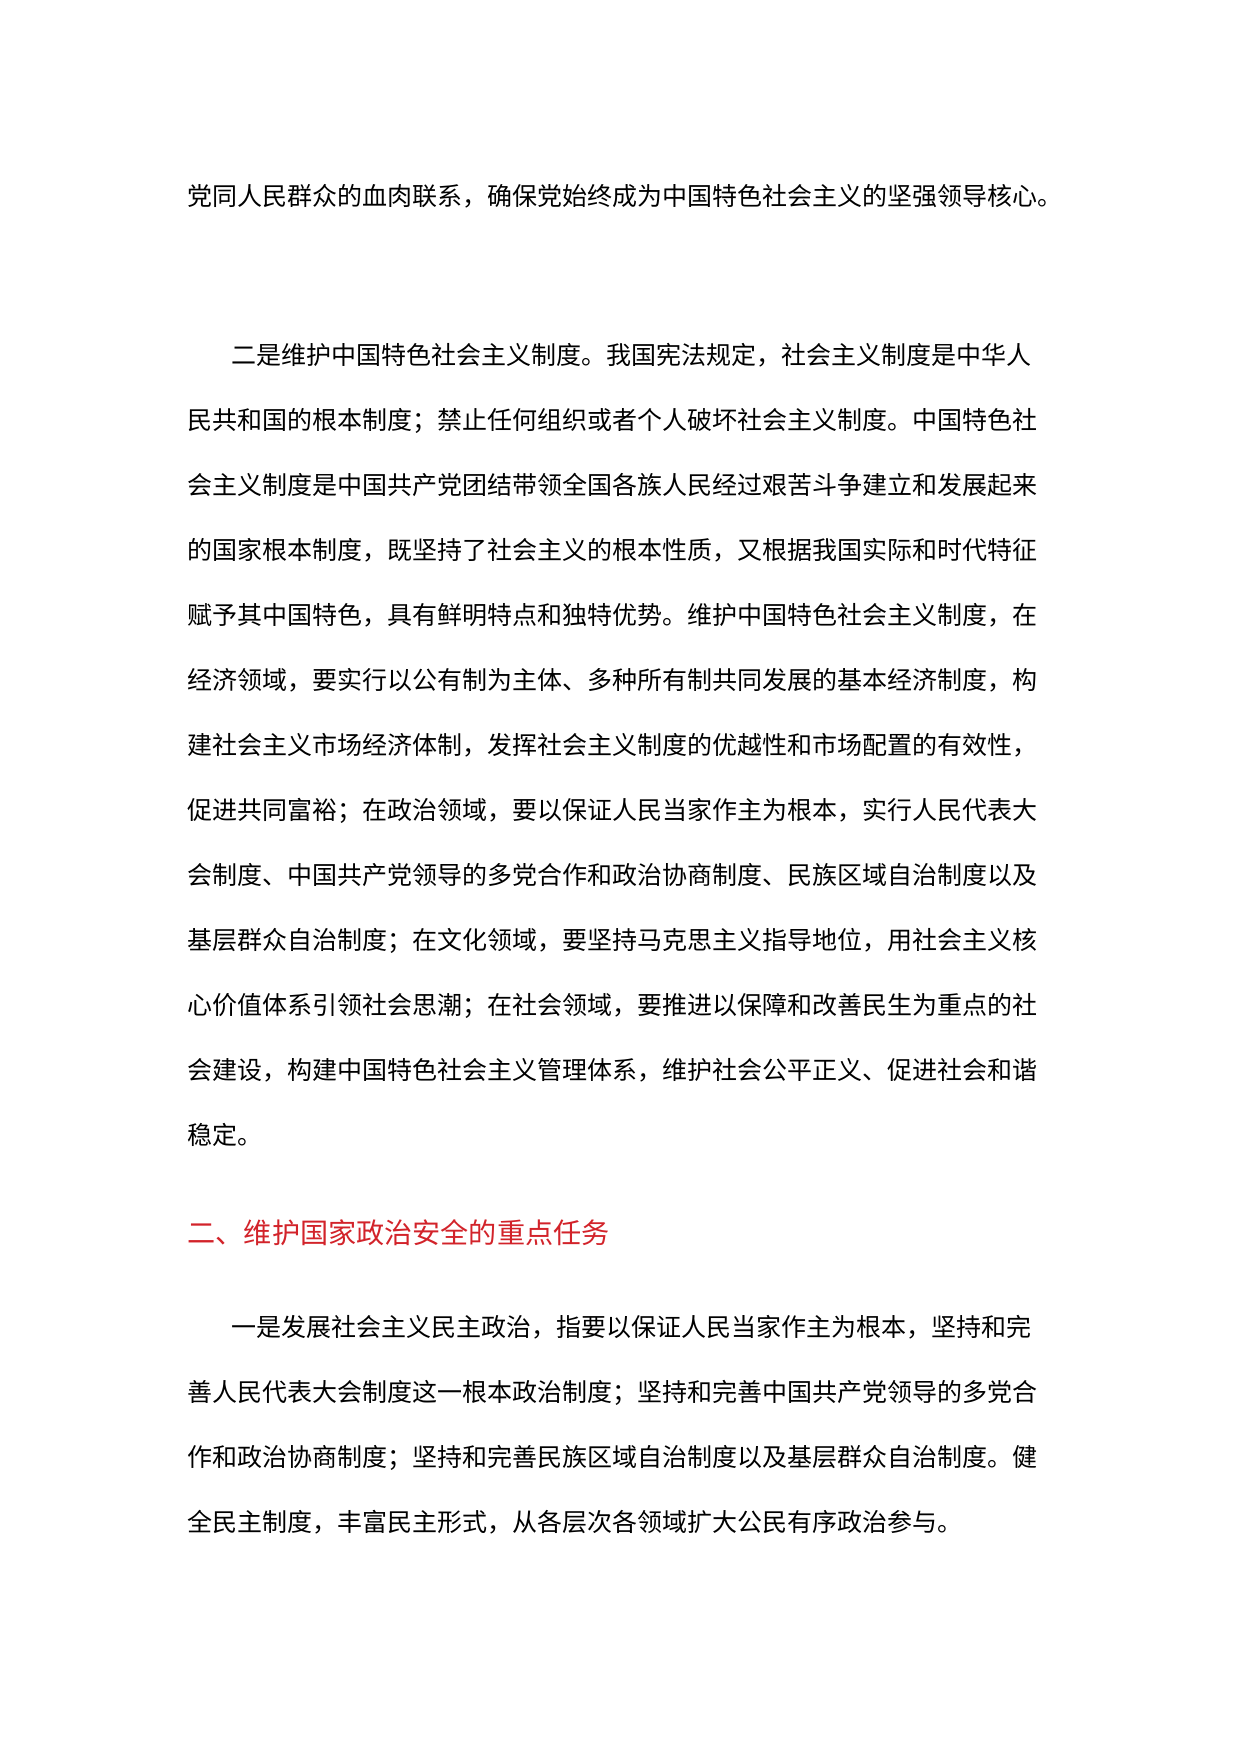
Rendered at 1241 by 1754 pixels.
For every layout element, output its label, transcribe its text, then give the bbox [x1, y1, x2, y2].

text 二是维护中国特色社会主义制度。我国宪法规定，社会主义制度是中华人民共和国的根本制度；禁止任何组织或者个人破坏社会主义制度。中国特色社会主义制度是中国共产党团结带领全国各族人民经过艰苦斗争建立和发展起来的国家根本制度，既坚持了社会主义的根本性质，又根据我国实际和时代特征赋予其中国特色，具有鲜明特点和独特优势。维护中国特色社会主义制度，在经济领域，要实行以公有制为主体、多种所有制共同发展的基本经济制度，构建社会主义市场经济体制，发挥社会主义制度的优越性和市场配置的有效性，促进共同富裕；在政治领域，要以保证人民当家作主为根本，实行人民代表大会制度、中国共产党领导的多党合作和政治协商制度、民族区域自治制度以及基层群众自治制度；在文化领域，要坚持马克思主义指导地位，用社会主义核心价值体系引领社会思潮；在社会领域，要推进以保障和改善民生为重点的社会建设，构建中国特色社会主义管理体系，维护社会公平正义、促进社会和谐稳定。 [187, 321, 1053, 1166]
text 一是发展社会主义民主政治，指要以保证人民当家作主为根本，坚持和完善人民代表大会制度这一根本政治制度；坚持和完善中国共产党领导的多党合作和政治协商制度；坚持和完善民族区域自治制度以及基层群众自治制度。健全民主制度，丰富民主形式，从各层次各领域扩大公民有序政治参与。 [187, 1293, 1053, 1553]
title 二、维护国家政治安全的重点任务 [187, 1199, 1053, 1264]
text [187, 162, 1053, 292]
